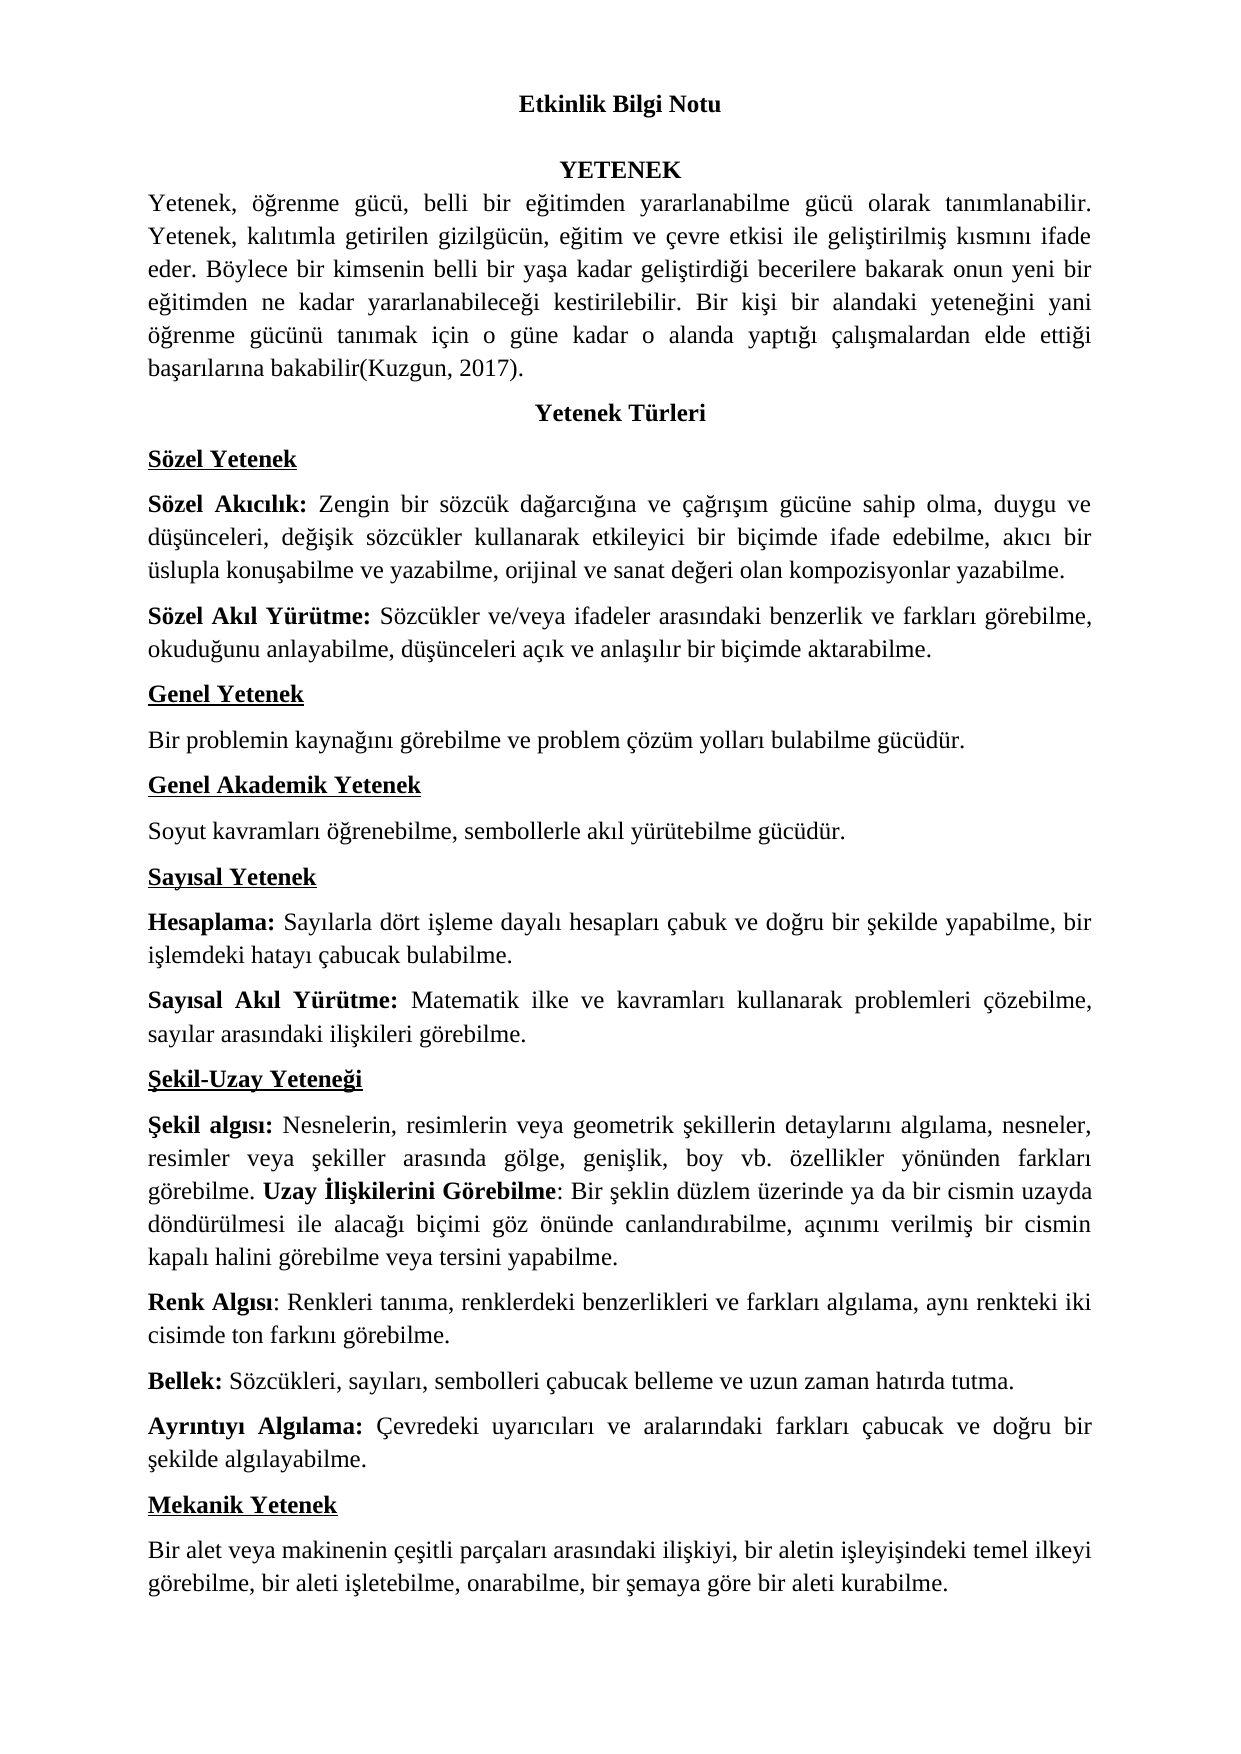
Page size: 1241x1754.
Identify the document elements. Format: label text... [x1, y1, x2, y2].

text Yetenek Türleri [148, 398, 1092, 427]
text Bellek: Sözcükleri, sayıları, sembolleri çabucak belleme ve uzun zaman hatırda tutma. [148, 1366, 1092, 1394]
text Yetenek, öğrenme gücü, belli bir eğitimden yararlanabilme gücü olarak tanımlanabilir. Yetenek, kalıtımla getirilen gizilgücün, eğitim ve çevre etkisi ile geliştirilmiş kısmını ifade eder. Böylece bir kimsenin belli bir yaşa kadar geliştirdiği becerilere bakarak onun yeni bir eğitimden ne kadar yararlanabileceği kestirilebilir. Bir kişi bir alandaki yeteneğini yani öğrenme gücünü tanımak için o güne kadar o alanda yaptığı çalışmalardan elde ettiği başarılarına bakabilir(Kuzgun, 2017). [148, 188, 1092, 382]
text Soyut kavramları öğrenebilme, sembollerle akıl yürütebilme gücüdür. [148, 816, 1092, 845]
text Şekil-Uzay Yeteneği [148, 1064, 1092, 1093]
text Etkinlik Bilgi Notu [148, 89, 1092, 117]
text Sayısal Akıl Yürütme: Matematik ilke ve kavramları kullanarak problemleri çözebilme, sayılar arasındaki ilişkileri görebilme. [148, 986, 1092, 1047]
text Ayrıntıyı Algılama: Çevredeki uyarıcıları ve aralarındaki farkları çabucak ve doğru bir şekilde algılayabilme. [148, 1411, 1092, 1473]
text Hesaplama: Sayılarla dört işleme dayalı hesapları çabuk ve doğru bir şekilde yapabilme, bir işlemdeki hatayı çabucak bulabilme. [148, 907, 1092, 969]
text Sözel Akıl Yürütme: Sözcükler ve/veya ifadeler arasındaki benzerlik ve farkları görebilme, okuduğunu anlayabilme, düşünceleri açık ve anlaşılır bir biçimde aktarabilme. [148, 601, 1092, 663]
text Genel Yetenek [148, 679, 1092, 708]
text YETENEK [148, 155, 1092, 183]
text Bir problemin kaynağını görebilme ve problem çözüm yolları bulabilme gücüdür. [148, 725, 1092, 754]
text Sözel Akıcılık: Zengin bir sözcük dağarcığına ve çağrışım gücüne sahip olma, duygu ve düşünceleri, değişik sözcükler kullanarak etkileyici bir biçimde ifade edebilme, akıcı bir üslupla konuşabilme ve yazabilme, orijinal ve sanat değeri olan kompozisyonlar yazabilme. [148, 489, 1092, 584]
text Şekil algısı: Nesnelerin, resimlerin veya geometrik şekillerin detaylarını algılama, nesneler, resimler veya şekiller arasında gölge, genişlik, boy vb. özellikler yönünden farkları görebilme. Uzay İlişkilerini Görebilme: Bir şeklin düzlem üzerinde ya da bir cismin uzayda döndürülmesi ile alacağı biçimi göz önünde canlandırabilme, açınımı verilmiş bir cismin kapalı halini görebilme veya tersini yapabilme. [148, 1110, 1092, 1271]
text Renk Algısı: Renkleri tanıma, renklerdeki benzerlikleri ve farkları algılama, aynı renkteki iki cisimde ton farkını görebilme. [148, 1287, 1092, 1349]
text Mekanik Yetenek [148, 1490, 1092, 1519]
text Genel Akademik Yetenek [148, 771, 1092, 799]
text Sözel Yetenek [148, 444, 1092, 473]
text Sayısal Yetenek [148, 862, 1092, 890]
text Bir alet veya makinenin çeşitli parçaları arasındaki ilişkiyi, bir aletin işleyişindeki temel ilkeyi görebilme, bir aleti işletebilme, onarabilme, bir şemaya göre bir aleti kurabilme. [148, 1535, 1092, 1597]
